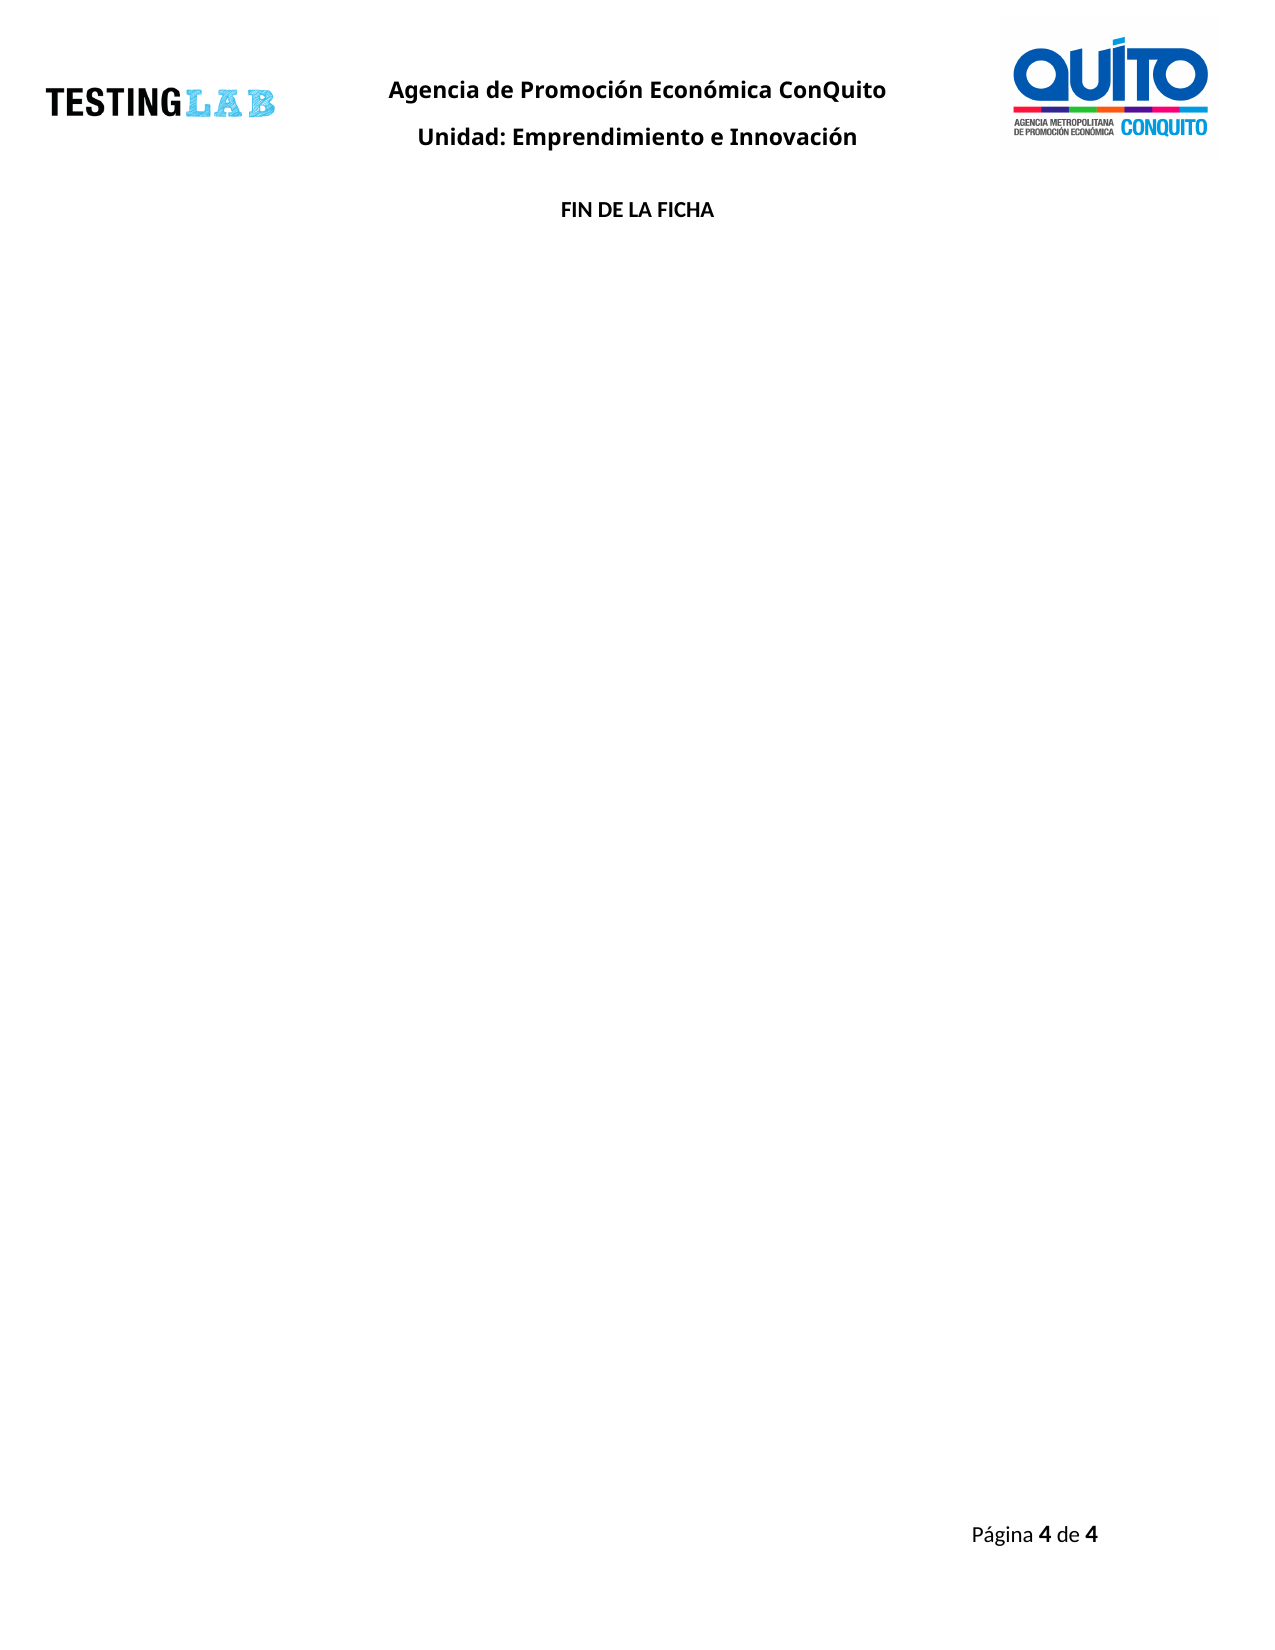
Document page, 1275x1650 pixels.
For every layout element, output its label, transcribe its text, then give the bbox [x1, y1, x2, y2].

picture [36, 52, 283, 151]
text FIN DE LA FICHA [177, 196, 1098, 223]
picture [999, 15, 1219, 159]
